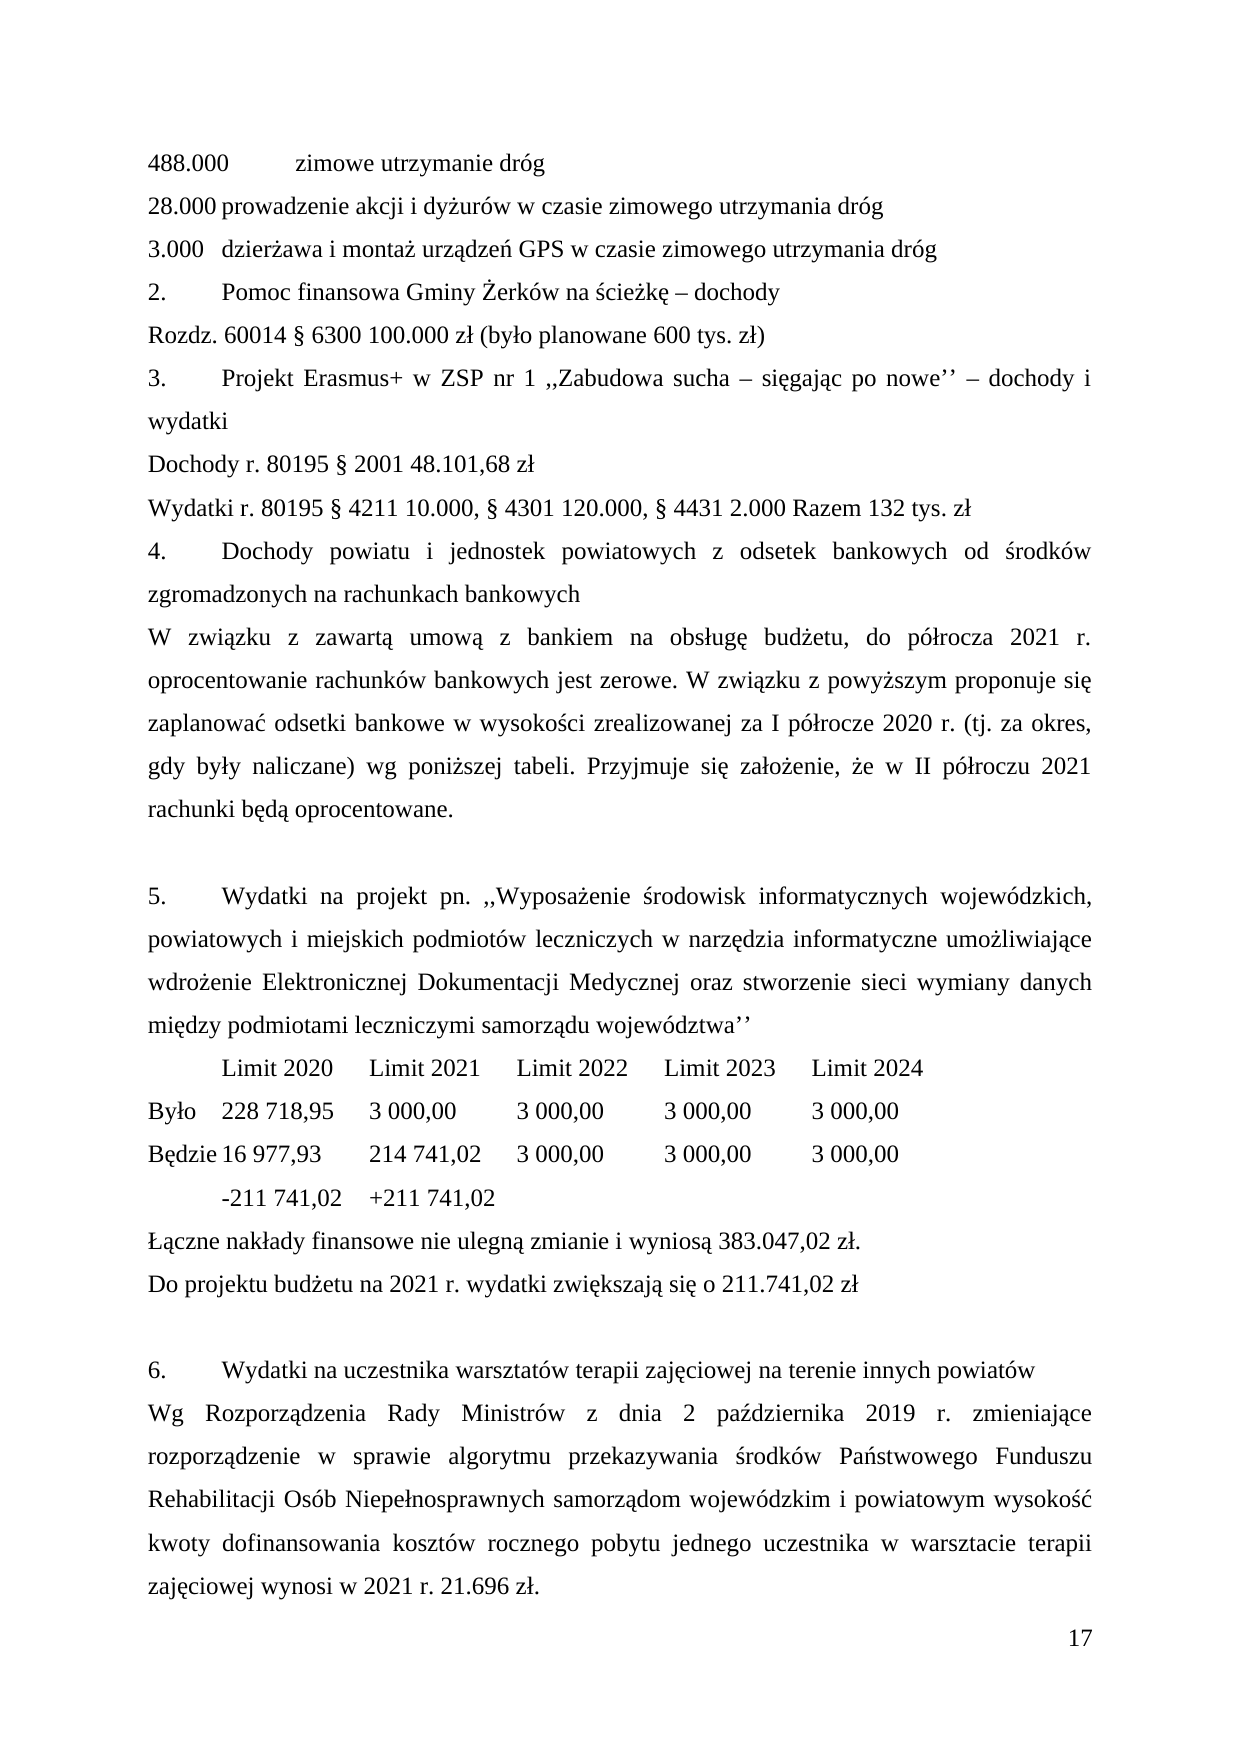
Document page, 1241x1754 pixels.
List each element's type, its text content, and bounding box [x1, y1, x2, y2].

text 5. Wydatki na projekt pn. ,,Wyposażenie środowisk informatycznych wojewódzkich, powiatowych i miejskich podmiotów leczniczych w narzędzia informatyczne umożliwiające wdrożenie Elektronicznej Dokumentacji Medycznej oraz stworzenie sieci wymiany danych między podmiotami leczniczymi samorządu województwa’’ [148, 881, 1093, 1039]
text Łączne nakłady finansowe nie ulegną zmianie i wyniosą 383.047,02 zł. [148, 1226, 1093, 1254]
text Dochody r. 80195 § 2001 48.101,68 zł [148, 449, 1093, 478]
text 488.000 zimowe utrzymanie dróg [148, 148, 1093, 176]
text Było 228 718,95 3 000,00 3 000,00 3 000,00 3 000,00 [148, 1096, 1093, 1125]
text 3.000 dzierżawa i montaż urządzeń GPS w czasie zimowego utrzymania dróg [148, 234, 1093, 263]
text W związku z zawartą umową z bankiem na obsługę budżetu, do półrocza 2021 r. oprocentowanie rachunków bankowych jest zerowe. W związku z powyższym proponuje się zaplanować odsetki bankowe w wysokości zrealizowanej za I półrocze 2020 r. (tj. za okres, gdy były naliczane) wg poniższej tabeli. Przyjmuje się założenie, że w II półroczu 2021 rachunki będą oprocentowane. [148, 622, 1093, 823]
text 6. Wydatki na uczestnika warsztatów terapii zajęciowej na terenie innych powiatów [148, 1355, 1093, 1384]
text 4. Dochody powiatu i jednostek powiatowych z odsetek bankowych od środków zgromadzonych na rachunkach bankowych [148, 536, 1093, 608]
text Będzie 16 977,93 214 741,02 3 000,00 3 000,00 3 000,00 [148, 1139, 1093, 1168]
text 28.000 prowadzenie akcji i dyżurów w czasie zimowego utrzymania dróg [148, 191, 1093, 219]
text Wydatki r. 80195 § 4211 10.000, § 4301 120.000, § 4431 2.000 Razem 132 tys. zł [148, 493, 1093, 521]
text -211 741,02 +211 741,02 [148, 1183, 1093, 1211]
text 2. Pomoc finansowa Gminy Żerków na ścieżkę – dochody [148, 277, 1093, 306]
text Limit 2020 Limit 2021 Limit 2022 Limit 2023 Limit 2024 [148, 1053, 1093, 1082]
text Do projektu budżetu na 2021 r. wydatki zwiększają się o 211.741,02 zł [148, 1269, 1093, 1298]
text Rozdz. 60014 § 6300 100.000 zł (było planowane 600 tys. zł) [148, 320, 1093, 349]
text Wg Rozporządzenia Rady Ministrów z dnia 2 października 2019 r. zmieniające rozporządzenie w sprawie algorytmu przekazywania środków Państwowego Funduszu Rehabilitacji Osób Niepełnosprawnych samorządom wojewódzkim i powiatowym wysokość kwoty dofinansowania kosztów rocznego pobytu jednego uczestnika w warsztacie terapii zajęciowej wynosi w 2021 r. 21.696 zł. [148, 1398, 1093, 1599]
text 3. Projekt Erasmus+ w ZSP nr 1 ,,Zabudowa sucha – sięgając po nowe’’ – dochody i wydatki [148, 363, 1093, 435]
